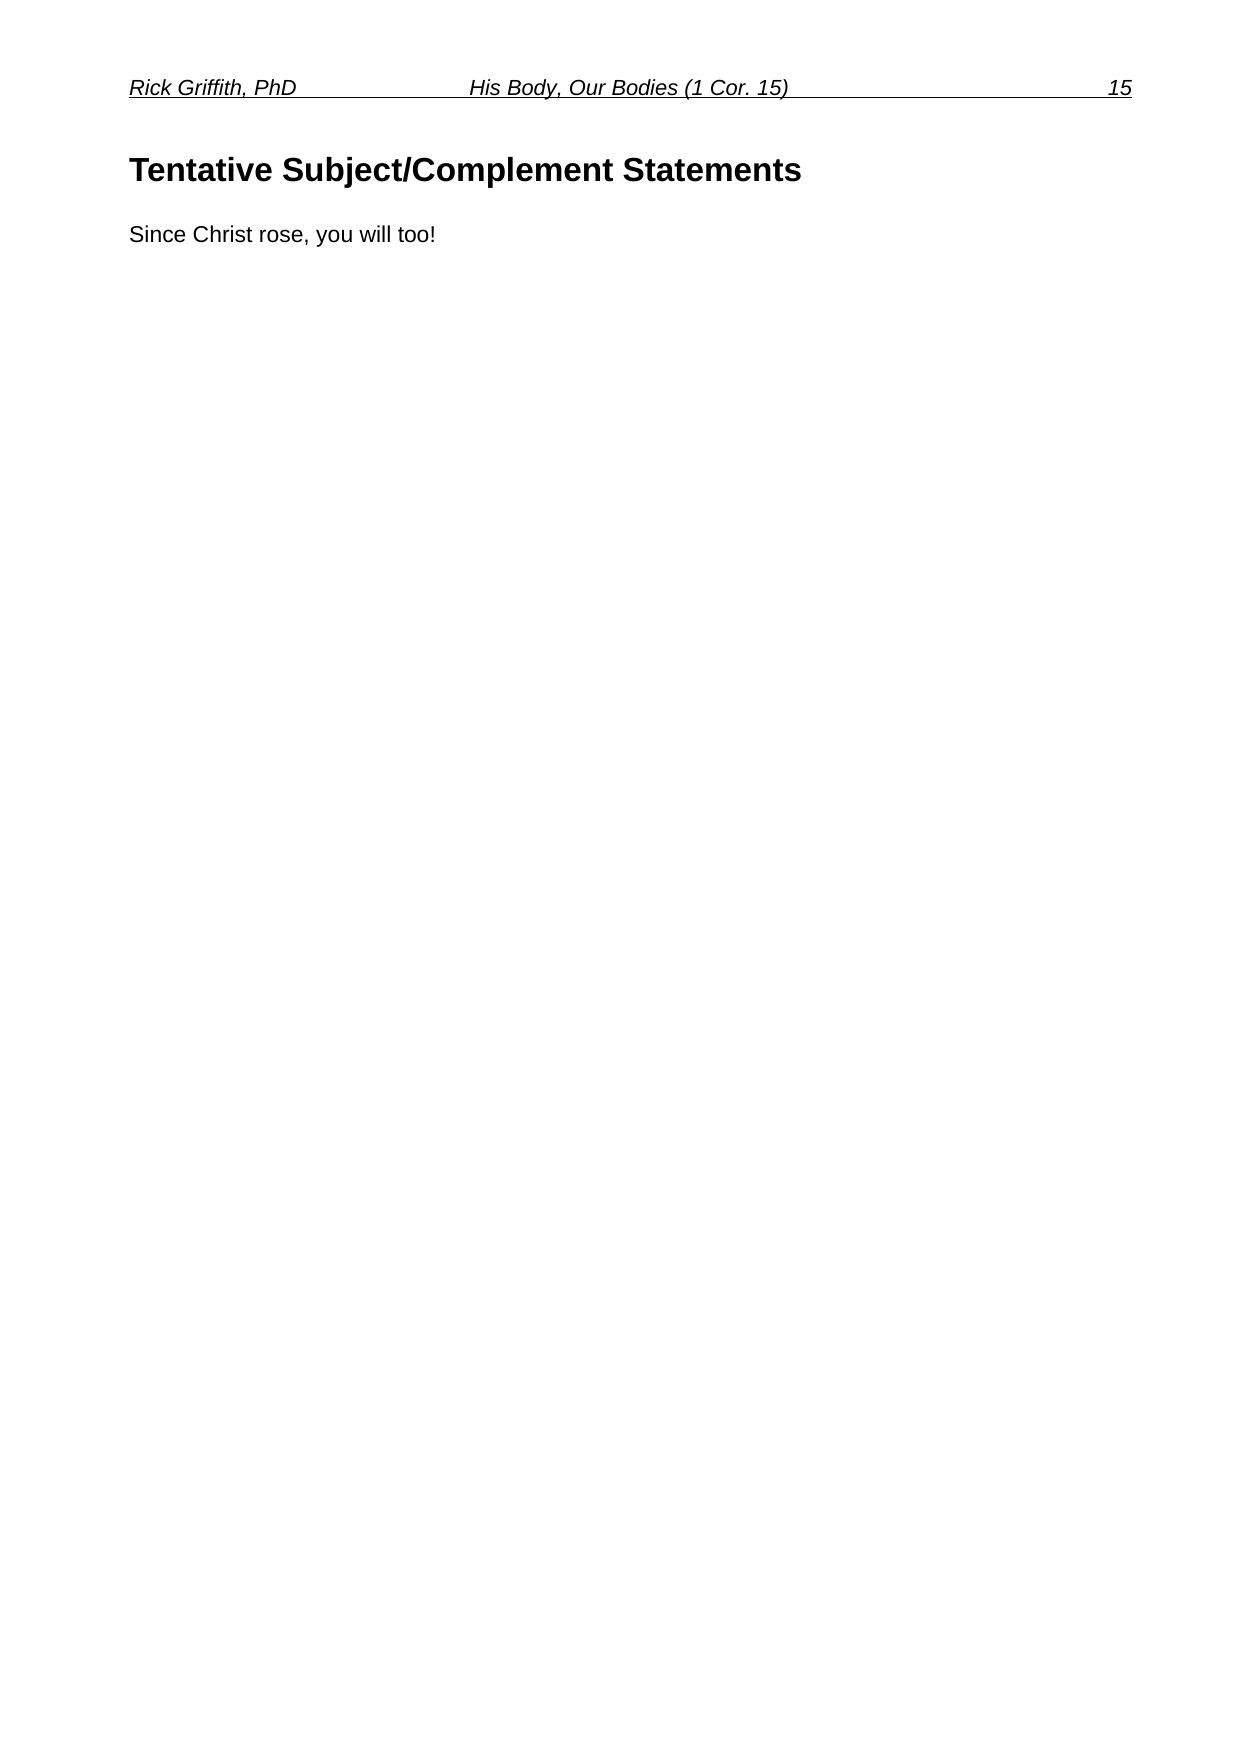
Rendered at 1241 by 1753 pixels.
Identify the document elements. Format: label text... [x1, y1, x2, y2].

subtitle Tentative Subject/Complement Statements [129, 150, 1134, 189]
text Since Christ rose, you will too! [129, 221, 1134, 248]
